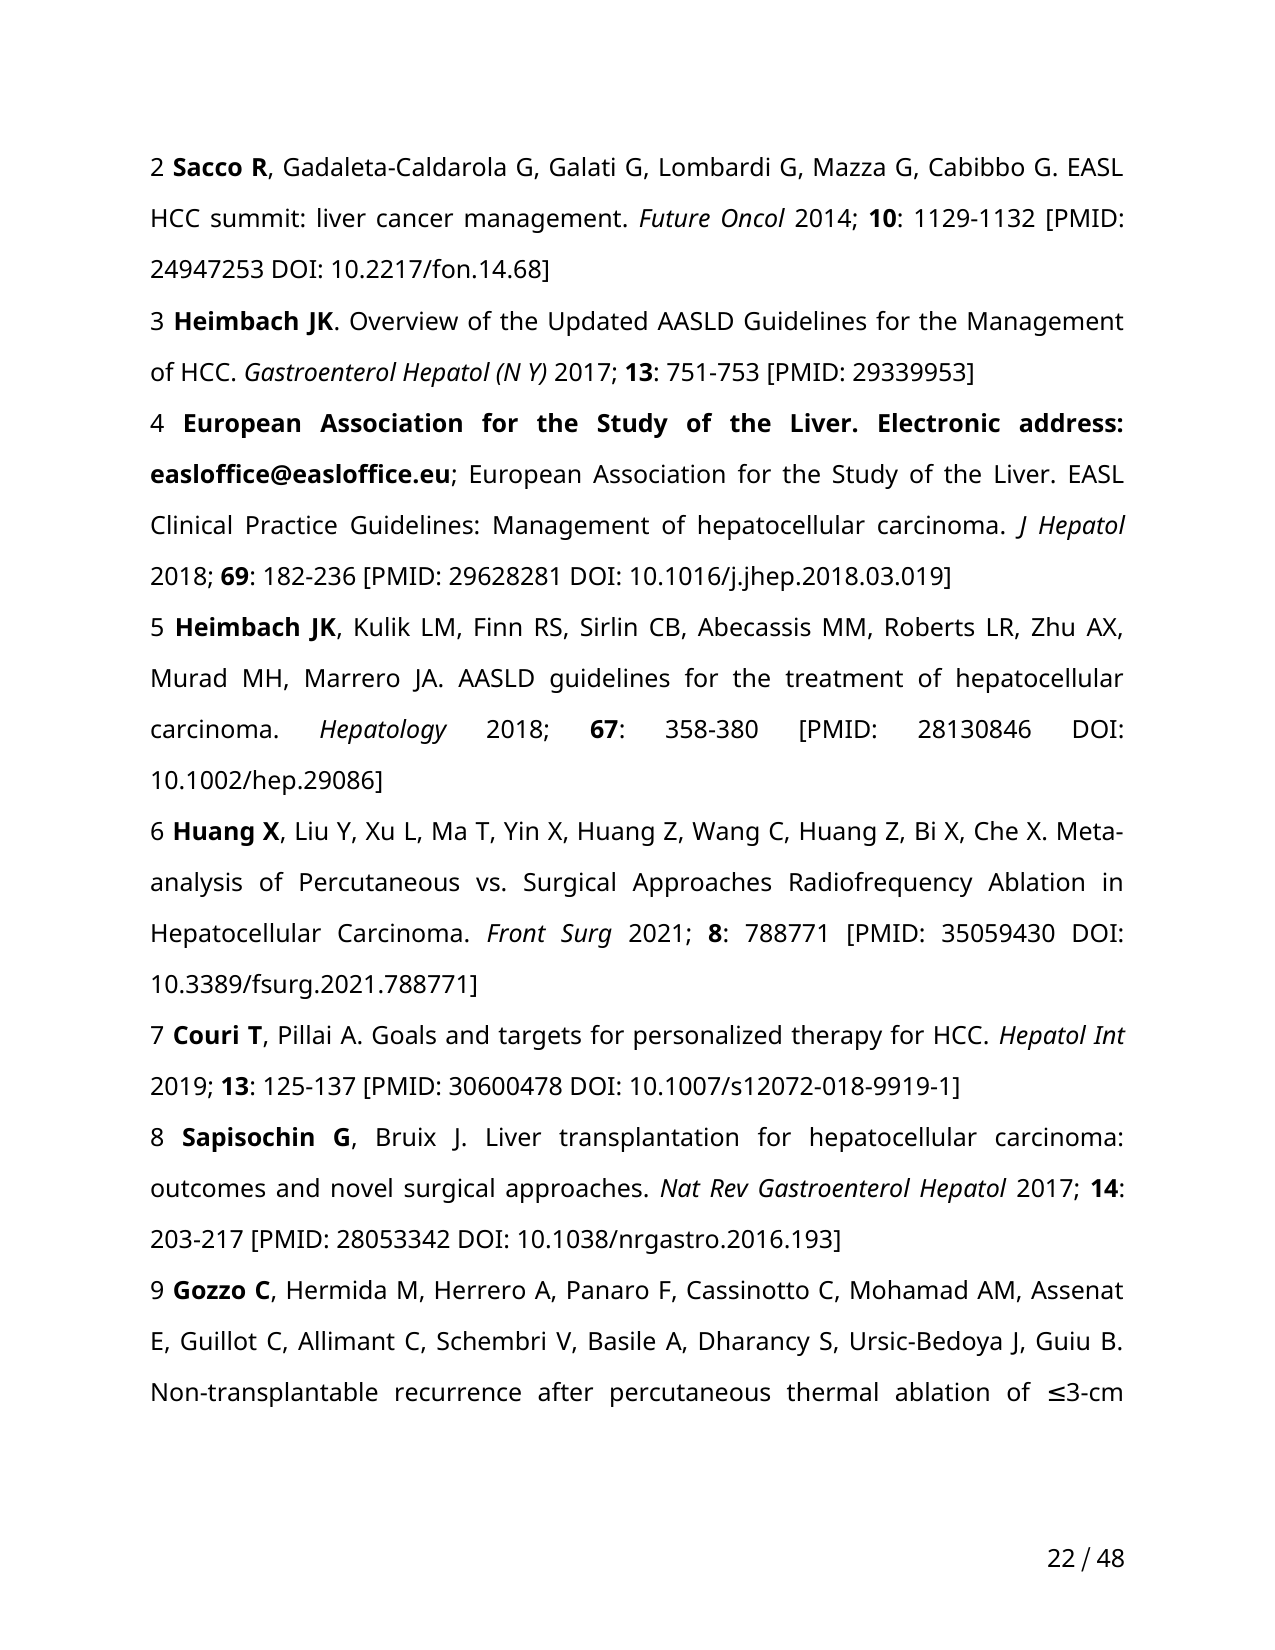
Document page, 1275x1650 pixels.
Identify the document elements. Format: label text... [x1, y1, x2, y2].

text 3 Heimbach JK. Overview of the Updated AASLD Guidelines for the Management of HCC. Gastroenterol Hepatol (N Y) 2017; 13: 751-753 [PMID: 29339953] [150, 303, 1125, 388]
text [150, 1273, 1125, 1409]
text 6 Huang X, Liu Y, Xu L, Ma T, Yin X, Huang Z, Wang C, Huang Z, Bi X, Che X. Meta-analysis of Percutaneous vs. Surgical Approaches Radiofrequency Ablation in Hepatocellular Carcinoma. Front Surg 2021; 8: 788771 [PMID: 35059430 DOI: 10.3389/fsurg.2021.788771] [150, 813, 1125, 1001]
text 8 Sapisochin G, Bruix J. Liver transplantation for hepatocellular carcinoma: outcomes and novel surgical approaches. Nat Rev Gastroenterol Hepatol 2017; 14: 203-217 [PMID: 28053342 DOI: 10.1038/nrgastro.2016.193] [150, 1120, 1125, 1256]
text 5 Heimbach JK, Kulik LM, Finn RS, Sirlin CB, Abecassis MM, Roberts LR, Zhu AX, Murad MH, Marrero JA. AASLD guidelines for the treatment of hepatocellular carcinoma. Hepatology 2018; 67: 358-380 [PMID: 28130846 DOI: 10.1002/hep.29086] [150, 609, 1125, 797]
text 2 Sacco R, Gadaleta-Caldarola G, Galati G, Lombardi G, Mazza G, Cabibbo G. EASL HCC summit: liver cancer management. Future Oncol 2014; 10: 1129-1132 [PMID: 24947253 DOI: 10.2217/fon.14.68] [150, 150, 1125, 286]
text 4 European Association for the Study of the Liver. Electronic address: easloffice@easloffice.eu; European Association for the Study of the Liver. EASL Clinical Practice Guidelines: Management of hepatocellular carcinoma. J Hepatol 2018; 69: 182-236 [PMID: 29628281 DOI: 10.1016/j.jhep.2018.03.019] [150, 405, 1125, 592]
text 7 Couri T, Pillai A. Goals and targets for personalized therapy for HCC. Hepatol Int 2019; 13: 125-137 [PMID: 30600478 DOI: 10.1007/s12072-018-9919-1] [150, 1018, 1125, 1103]
